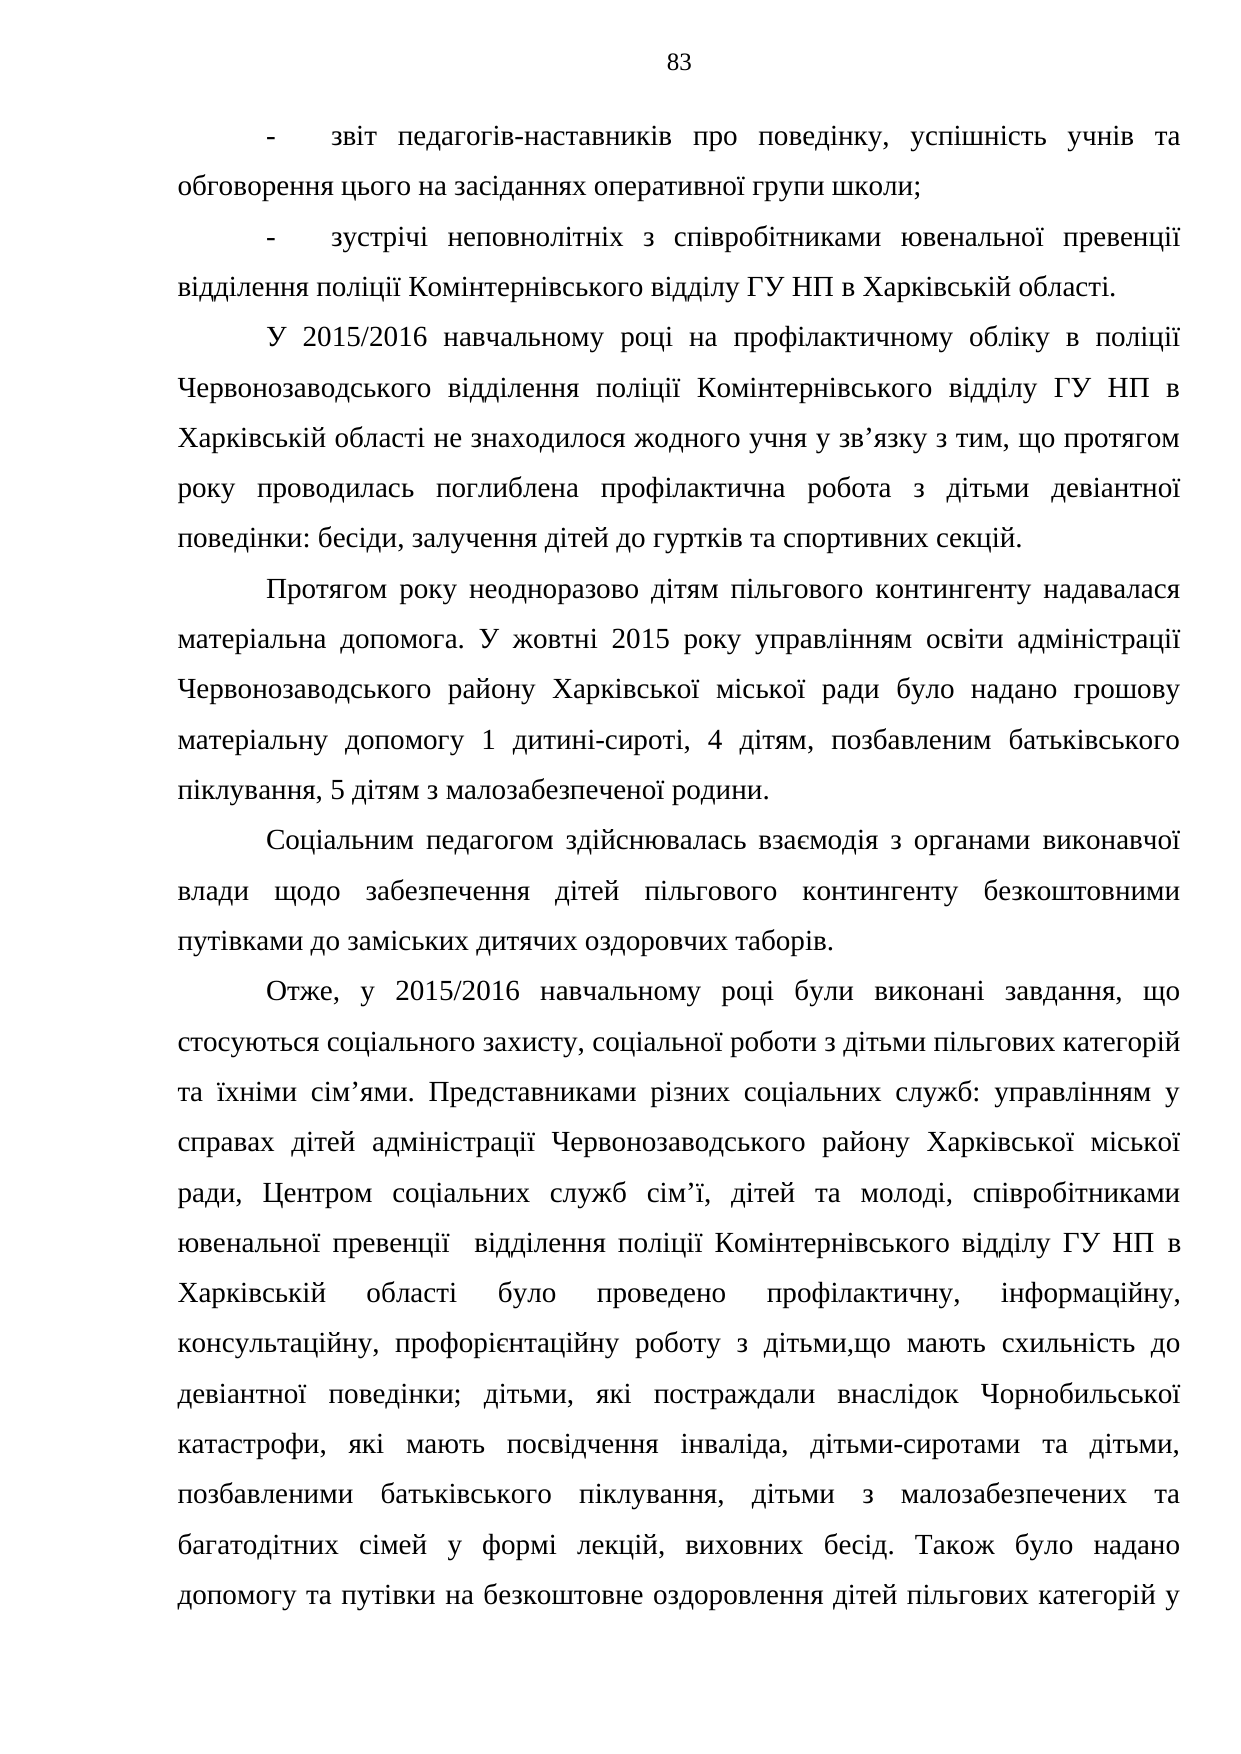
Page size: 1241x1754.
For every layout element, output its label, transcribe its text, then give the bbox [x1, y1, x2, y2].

text Соціальним педагогом здійснювалась взаємодія з органами виконавчої влади щодо забезпечення дітей пільгового контингенту безкоштовними путівками до заміських дитячих оздоровчих таборів. [177, 822, 1181, 957]
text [177, 973, 1181, 1611]
text У 2015/2016 навчальному році на профілактичному обліку в поліції Червонозаводського відділення поліції Комінтернівського відділу ГУ НП в Харківській області не знаходилося жодного учня у зв’язку з тим, що протягом року проводилась поглиблена профілактична робота з дітьми девіантної поведінки: бесіди, залучення дітей до гуртків та спортивних секцій. [177, 319, 1181, 554]
text Протягом року неодноразово дітям пільгового контингенту надавалася матеріальна допомога. У жовтні 2015 року управлінням освіти адміністрації Червонозаводського району Харківської міської ради було надано грошову матеріальну допомогу 1 дитині-сироті, 4 дітям, позбавленим батьківського піклування, 5 дітям з малозабезпеченої родини. [177, 571, 1181, 806]
list звіт педагогів-наставників про поведінку, успішність учнів та обговорення цього на засіданнях оперативної групи школи; [177, 118, 1181, 202]
list зустрічі неповнолітніх з співробітниками ювенальної превенції відділення поліції Комінтернівського відділу ГУ НП в Харківській області. [177, 219, 1181, 303]
